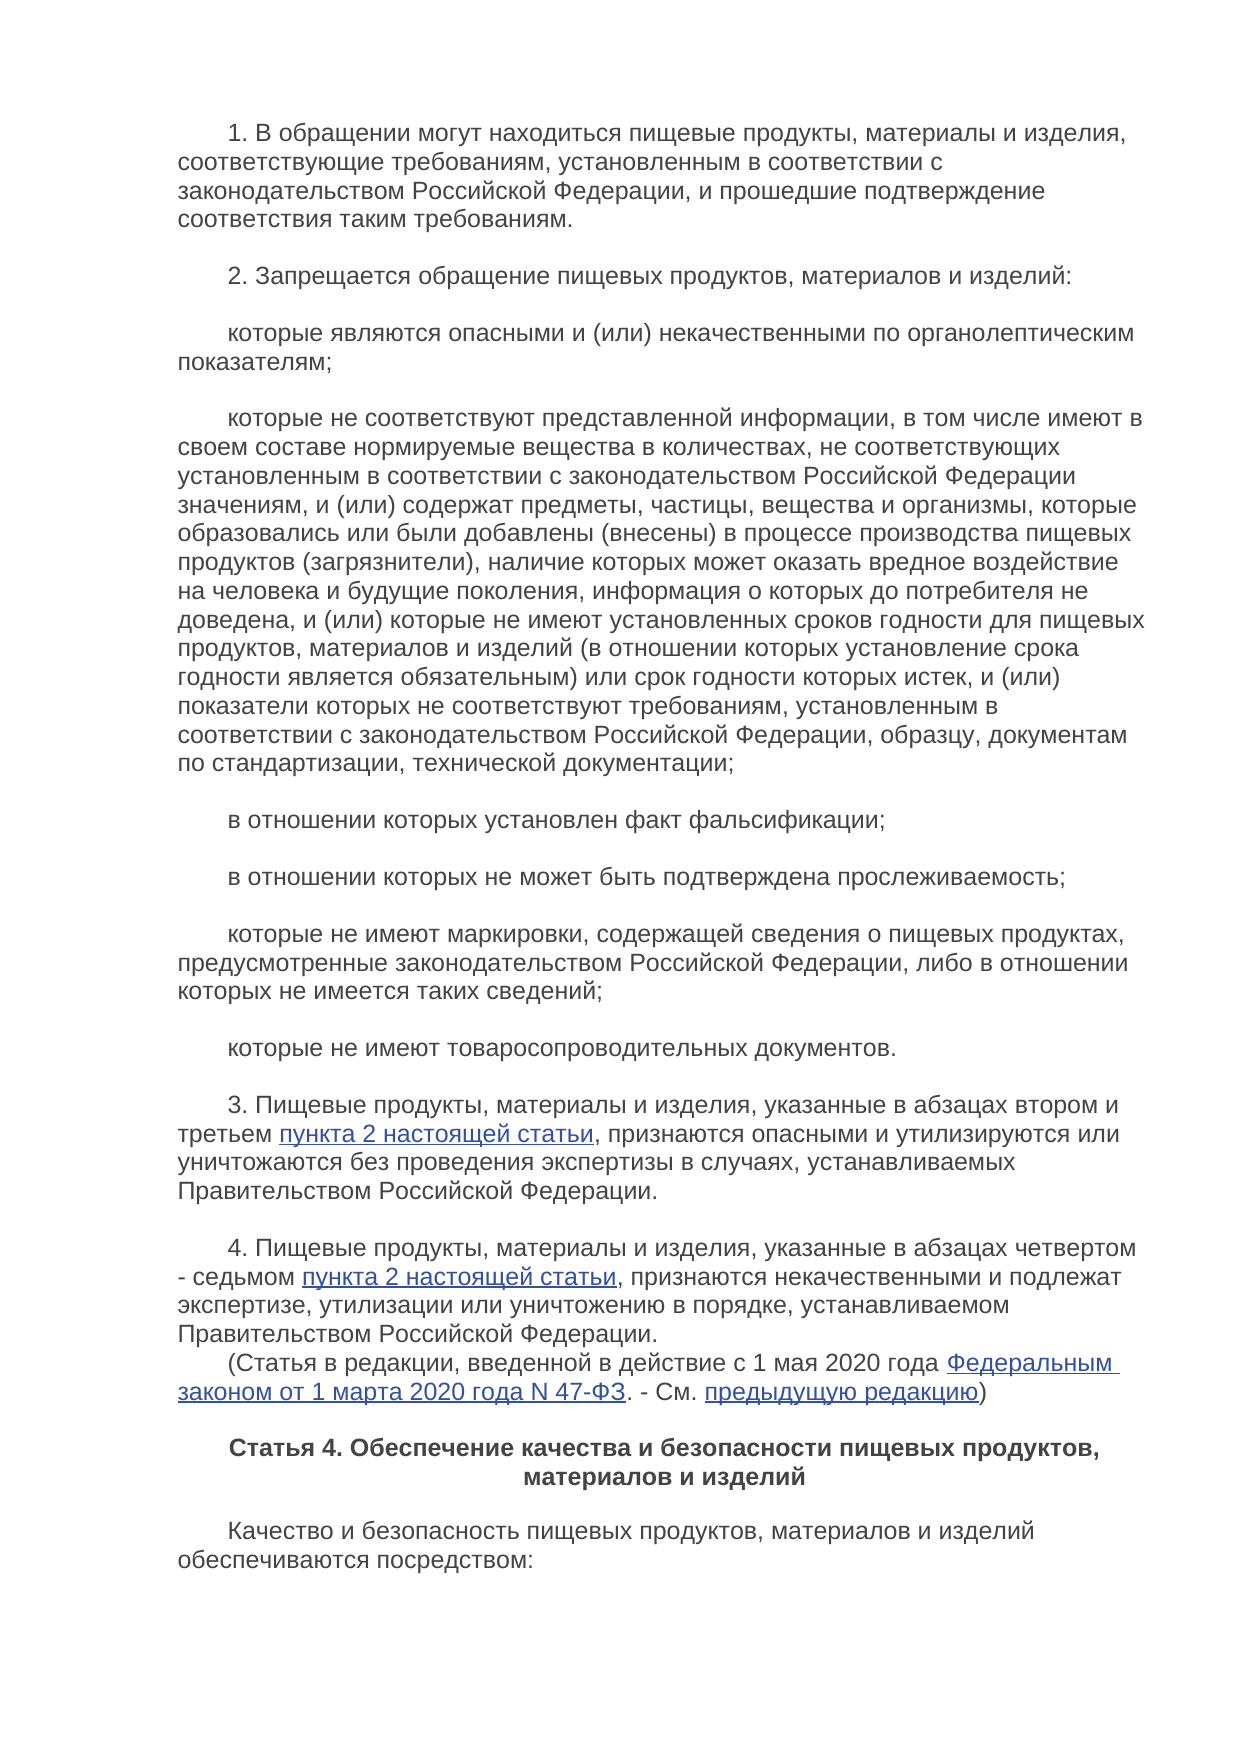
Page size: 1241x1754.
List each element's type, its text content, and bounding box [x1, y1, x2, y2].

text (Статья в редакции, введенной в действие с 1 мая 2020 года Федеральным законом от 1 марта 2020 года N 47-ФЗ. - См. предыдущую редакцию) [177, 1348, 1152, 1433]
text которые являются опасными и (или) некачественными по органолептическим показателям; [177, 318, 1152, 403]
text 1. В обращении могут находиться пищевые продукты, материалы и изделия, соответствующие требованиям, установленным в соответствии с законодательством Российской Федерации, и прошедшие подтверждение соответствия таким требованиям. [177, 118, 1152, 261]
text которые не имеют маркировки, содержащей сведения о пищевых продуктах, предусмотренные законодательством Российской Федерации, либо в отношении которых не имеется таких сведений; [177, 919, 1152, 1033]
text которые не имеют товаросопроводительных документов. [177, 1033, 1152, 1090]
text Качество и безопасность пищевых продуктов, материалов и изделий обеспечиваются посредством: [177, 1516, 1152, 1601]
text которые не соответствуют представленной информации, в том числе имеют в своем составе нормируемые вещества в количествах, не соответствующих установленным в соответствии с законодательством Российской Федерации значениям, и (или) содержат предметы, частицы, вещества и организмы, которые образовались или были добавлены (внесены) в процессе производства пищевых продуктов (загрязнители), наличие которых может оказать вредное воздействие на человека и будущие поколения, информация о которых до потребителя не доведена, и (или) которые не имеют установленных сроков годности для пищевых продуктов, материалов и изделий (в отношении которых установление срока годности является обязательным) или срок годности которых истек, и (или) показатели которых не соответствуют требованиям, установленным в соответствии с законодательством Российской Федерации, образцу, документам по стандартизации, технической документации; [177, 403, 1152, 805]
text 3. Пищевые продукты, материалы и изделия, указанные в абзацах втором и третьем пункта 2 настоящей статьи, признаются опасными и утилизируются или уничтожаются без проведения экспертизы в случаях, устанавливаемых Правительством Российской Федерации. [177, 1090, 1152, 1233]
text в отношении которых не может быть подтверждена прослеживаемость; [177, 862, 1152, 919]
text 2. Запрещается обращение пищевых продуктов, материалов и изделий: [177, 261, 1152, 318]
text Статья 4. Обеспечение качества и безопасности пищевых продуктов, материалов и изделий [177, 1433, 1152, 1491]
text 4. Пищевые продукты, материалы и изделия, указанные в абзацах четвертом - седьмом пункта 2 настоящей статьи, признаются некачественными и подлежат экспертизе, утилизации или уничтожению в порядке, устанавливаемом Правительством Российской Федерации. [177, 1233, 1152, 1348]
text в отношении которых установлен факт фальсификации; [177, 805, 1152, 862]
